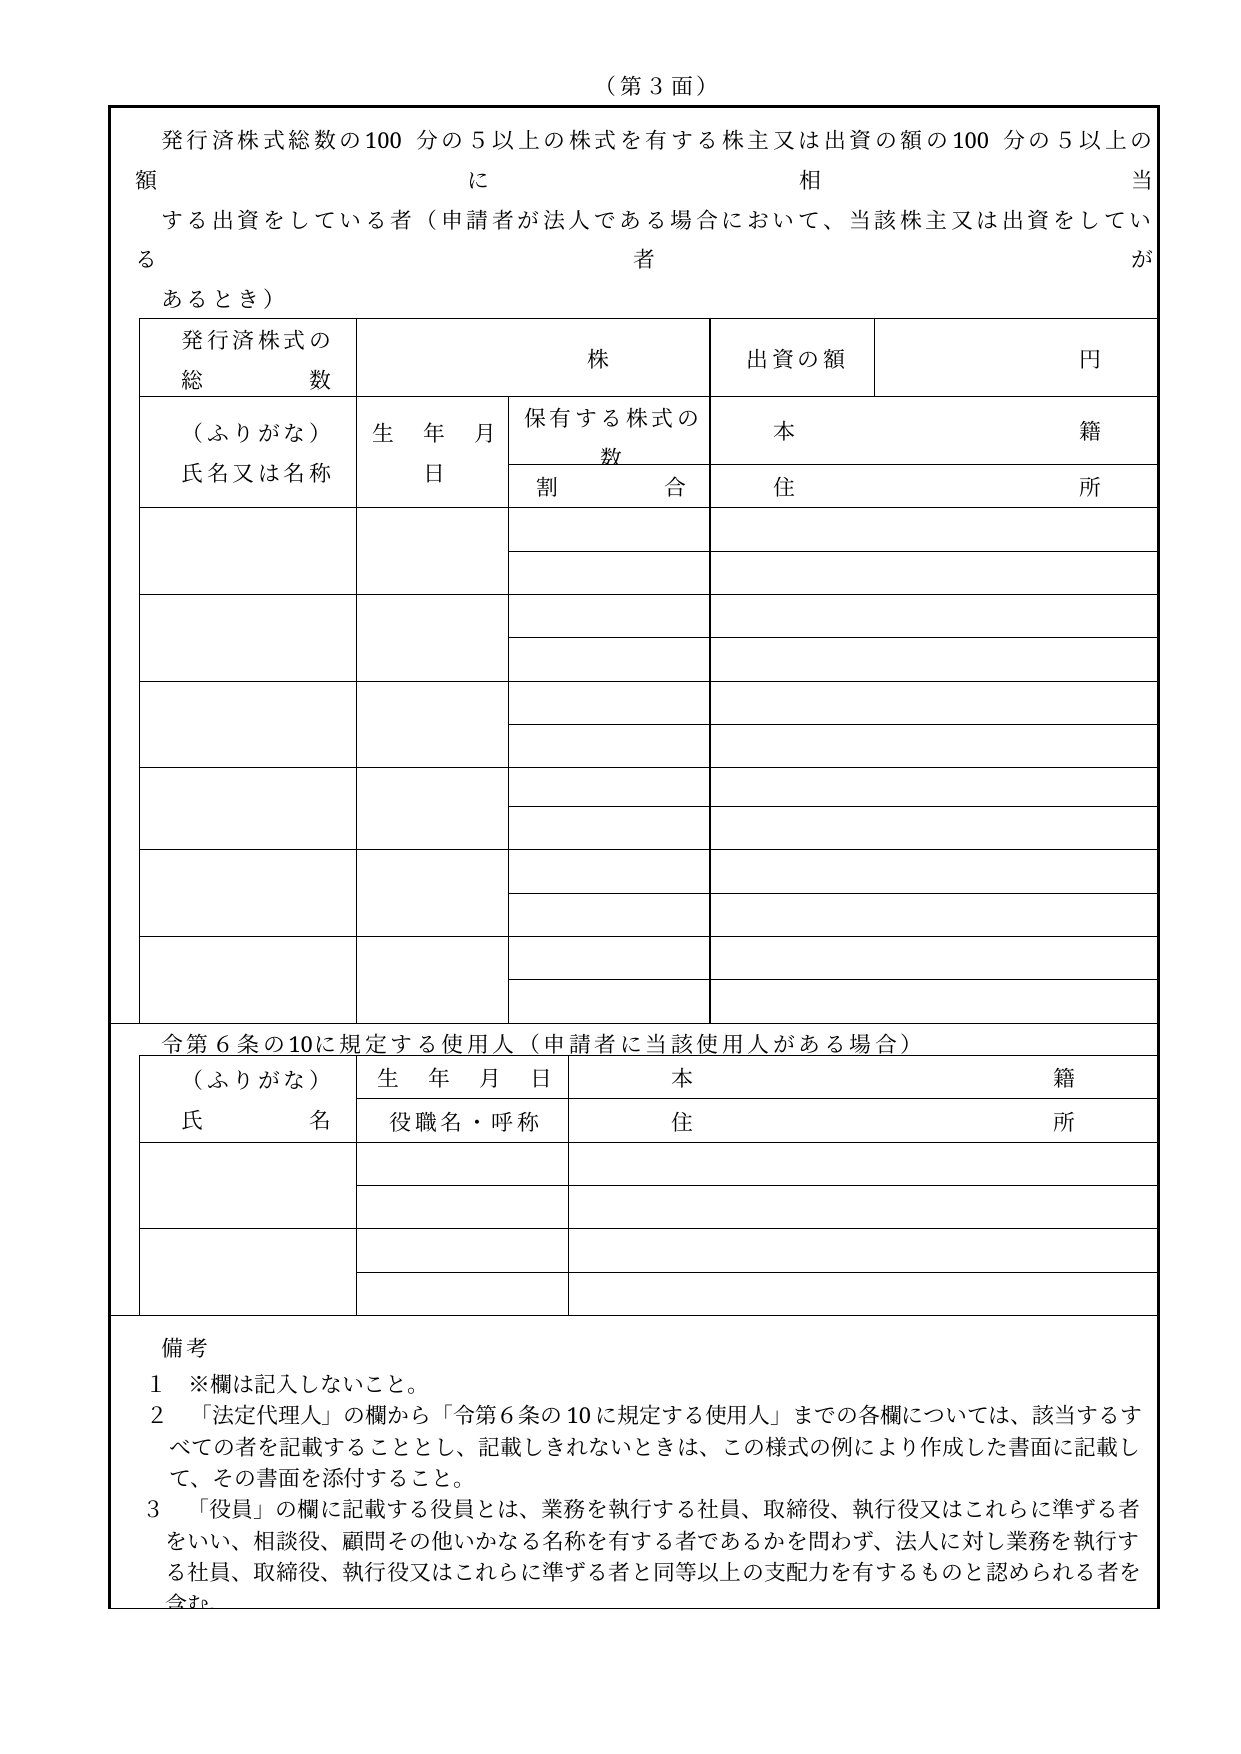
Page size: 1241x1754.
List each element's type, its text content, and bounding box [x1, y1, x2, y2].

table_cell [711, 508, 1157, 551]
table_cell 役職名・呼称 [357, 1099, 568, 1142]
table_cell [711, 850, 1157, 892]
table_cell [509, 725, 709, 767]
table_cell [569, 1143, 1157, 1185]
table_cell [711, 768, 1157, 806]
table_cell [509, 937, 709, 979]
table_cell [569, 1186, 1157, 1228]
table_cell [140, 1229, 356, 1315]
table_cell [140, 937, 356, 1022]
table_cell [509, 768, 709, 806]
table_cell 生 年 月 日 [357, 1056, 568, 1098]
table_cell [357, 937, 508, 1022]
table_cell [711, 638, 1157, 681]
table_cell 本 籍 [711, 397, 1157, 464]
table_cell 保有する株式の数 又は出資の金額 [509, 397, 709, 464]
table_cell 円 [875, 319, 1157, 396]
table_cell 株 [357, 319, 709, 396]
table_cell [140, 850, 356, 936]
table_cell [357, 595, 508, 681]
table_cell [711, 894, 1157, 936]
table_cell 生 年 月 日 [357, 397, 508, 507]
table_cell 本 籍 [569, 1056, 1157, 1098]
table_cell 割 合 [509, 465, 709, 507]
table_cell [509, 508, 709, 551]
table_cell [111, 318, 139, 1022]
table_cell [509, 850, 709, 892]
table_cell [711, 807, 1157, 849]
table_cell [509, 638, 709, 681]
table_cell [140, 1143, 356, 1228]
table_cell [357, 1273, 568, 1315]
table_cell [711, 552, 1157, 594]
table_cell 住 所 [569, 1099, 1157, 1142]
table_cell 出資の額 [711, 319, 874, 396]
table_cell [569, 1273, 1157, 1315]
table_cell [357, 1186, 568, 1228]
table_cell [509, 595, 709, 637]
table_cell [357, 1143, 568, 1185]
table_cell 住 所 [711, 465, 1157, 507]
table_cell [357, 768, 508, 849]
table_cell [357, 1229, 568, 1272]
table_cell （ふりがな） 氏名又は名称 [140, 397, 356, 507]
table_header 発行済株式総数の100分の５以上の株式を有する株主又は出資の額の100分の５以上の額に相当 する出資をしている者（申請者が法人である場合において、当該株主又は出資をしている者が あるとき） [111, 108, 1157, 318]
text （第３面） [110, 65, 1139, 105]
table_cell [509, 807, 709, 849]
table_cell [357, 682, 508, 767]
table_cell [711, 682, 1157, 724]
table_cell [711, 725, 1157, 767]
table_cell [140, 682, 356, 767]
table_cell （ふりがな） 氏 名 [140, 1056, 356, 1142]
table_cell [140, 508, 356, 594]
table_cell [509, 894, 709, 936]
table_cell [357, 508, 508, 594]
table_cell [140, 768, 356, 849]
table_cell [111, 1055, 139, 1315]
table_cell [509, 682, 709, 724]
table_cell [711, 980, 1157, 1022]
table_cell [509, 980, 709, 1022]
table_cell [140, 595, 356, 681]
table_cell [357, 850, 508, 936]
table_cell [509, 552, 709, 594]
table_cell [711, 595, 1157, 637]
table_cell 発行済株式の 総 数 [140, 319, 356, 396]
table_cell [711, 937, 1157, 979]
table_cell [569, 1229, 1157, 1272]
table_cell 令第６条の10に規定する使用人（申請者に当該使用人がある場合） [111, 1024, 1157, 1055]
table_cell 備考 １ ※欄は記入しないこと。 ２ 「法定代理人」の欄から「令第６条の10に規定する使用人」までの各欄については、該当するすべての者を記載することとし、記載しきれないときは、この様式の例により作成した書面に記載して、その書面を添付すること。 ３ 「役員」の欄に記載する役員とは、業務を執行する社員、取締役、執行役又はこれらに準ずる者をいい、相談役、顧問その他いかなる名称を有する者であるかを問わず、法人に対し業務を執行する社員、取締役、執行役又はこれらに準ずる者と同等以上の支配力を有するものと認められる者を含む。 ４ 都道府県知事が定める部数を提出すること。 [111, 1316, 1157, 1607]
